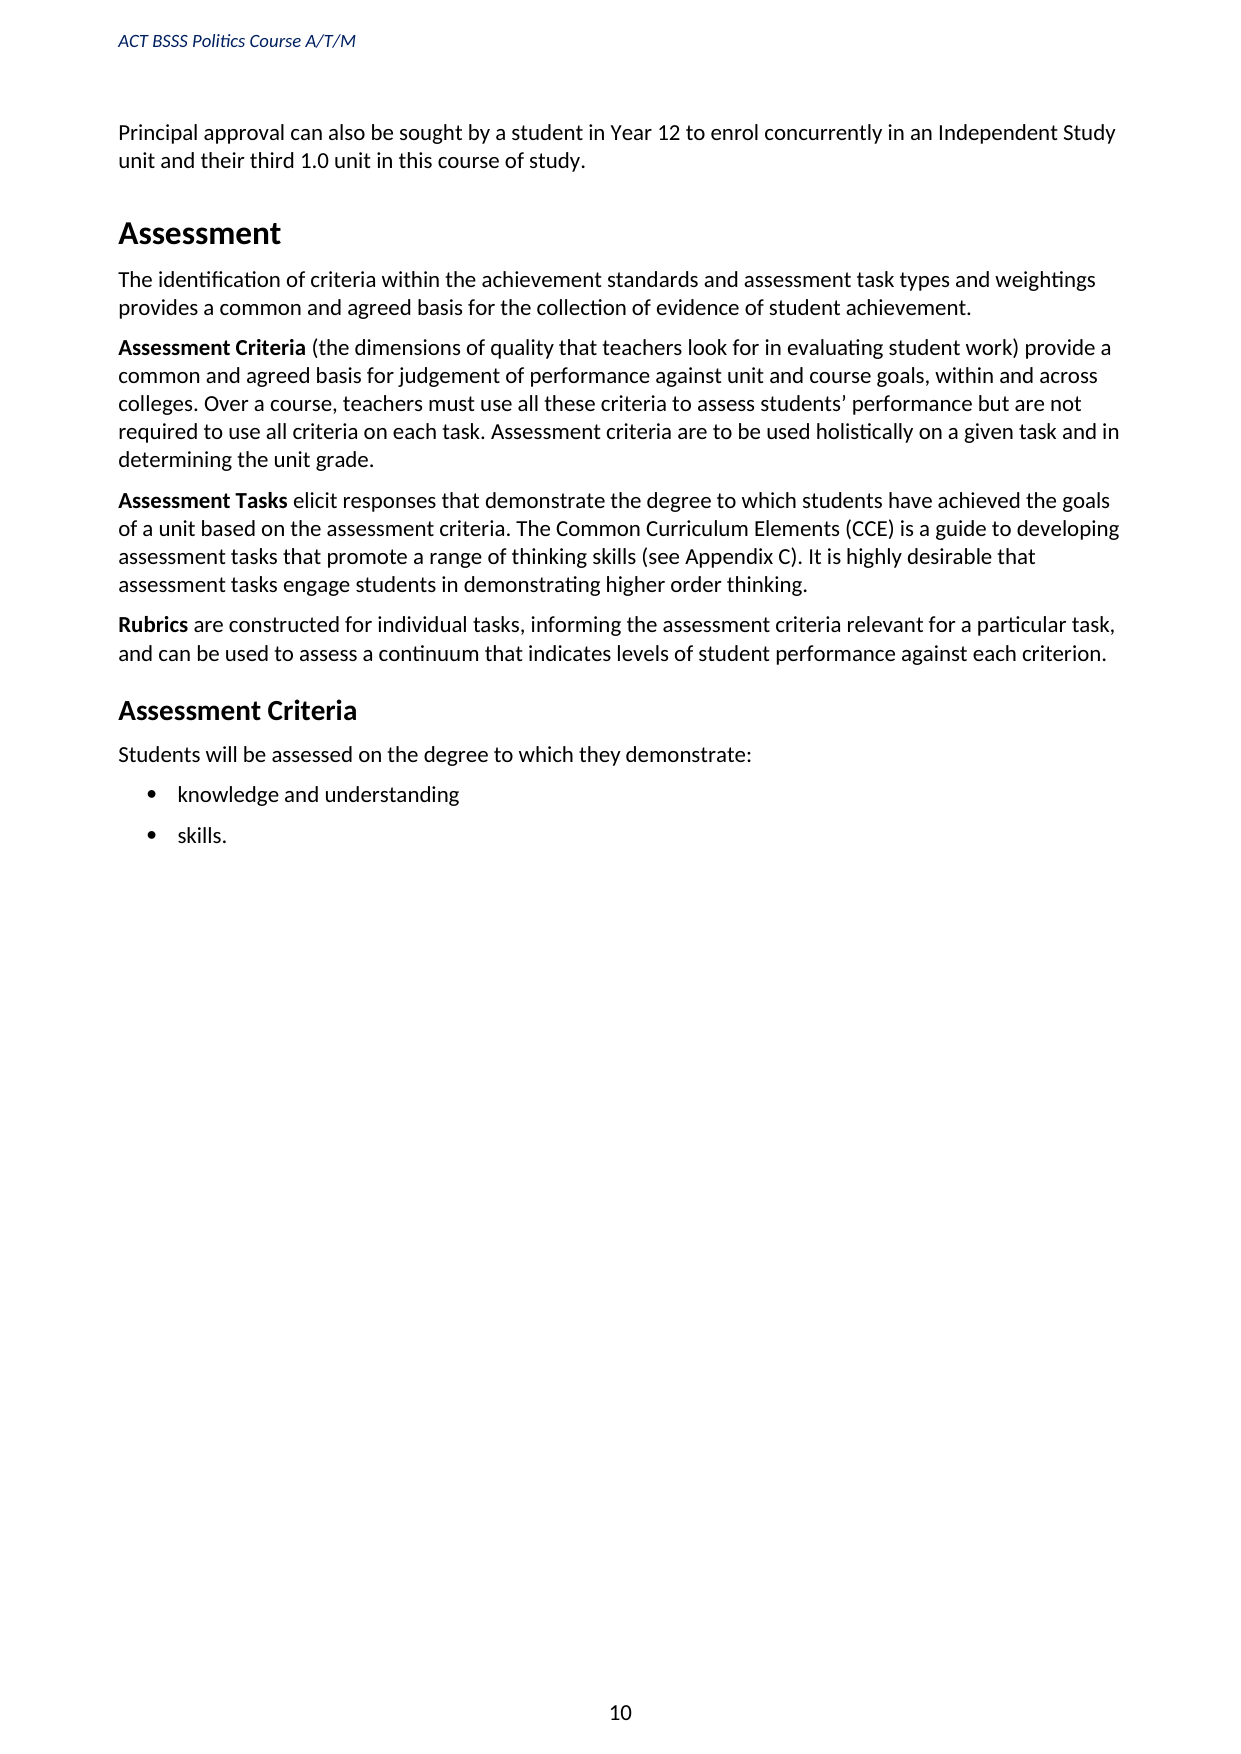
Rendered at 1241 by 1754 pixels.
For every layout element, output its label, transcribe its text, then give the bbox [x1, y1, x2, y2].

text The identification of criteria within the achievement standards and assessment task types and weightings provides a common and agreed basis for the collection of evidence of student achievement. [118, 265, 1122, 321]
list knowledge and understanding [148, 780, 1122, 808]
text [118, 118, 1122, 174]
text Assessment Tasks elicit responses that demonstrate the degree to which students have achieved the goals of a unit based on the assessment criteria. The Common Curriculum Elements (CCE) is a guide to developing assessment tasks that promote a range of thinking skills (see Appendix C). It is highly desirable that assessment tasks engage students in demonstrating higher order thinking. [118, 486, 1122, 598]
text Students will be assessed on the degree to which they demonstrate: [118, 740, 1122, 768]
list skills. [148, 821, 1122, 849]
subtitle Assessment Criteria [118, 692, 1122, 727]
text Rubrics are constructed for individual tasks, informing the assessment criteria relevant for a particular task, and can be used to assess a continuum that indicates levels of student performance against each criterion. [118, 611, 1122, 667]
subtitle Assessment [118, 212, 1122, 252]
text Assessment Criteria (the dimensions of quality that teachers look for in evaluating student work) provide a common and agreed basis for judgement of performance against unit and course goals, within and across colleges. Over a course, teachers must use all these criteria to assess students’ performance but are not required to use all criteria on each task. Assessment criteria are to be used holistically on a given task and in determining the unit grade. [118, 333, 1122, 473]
